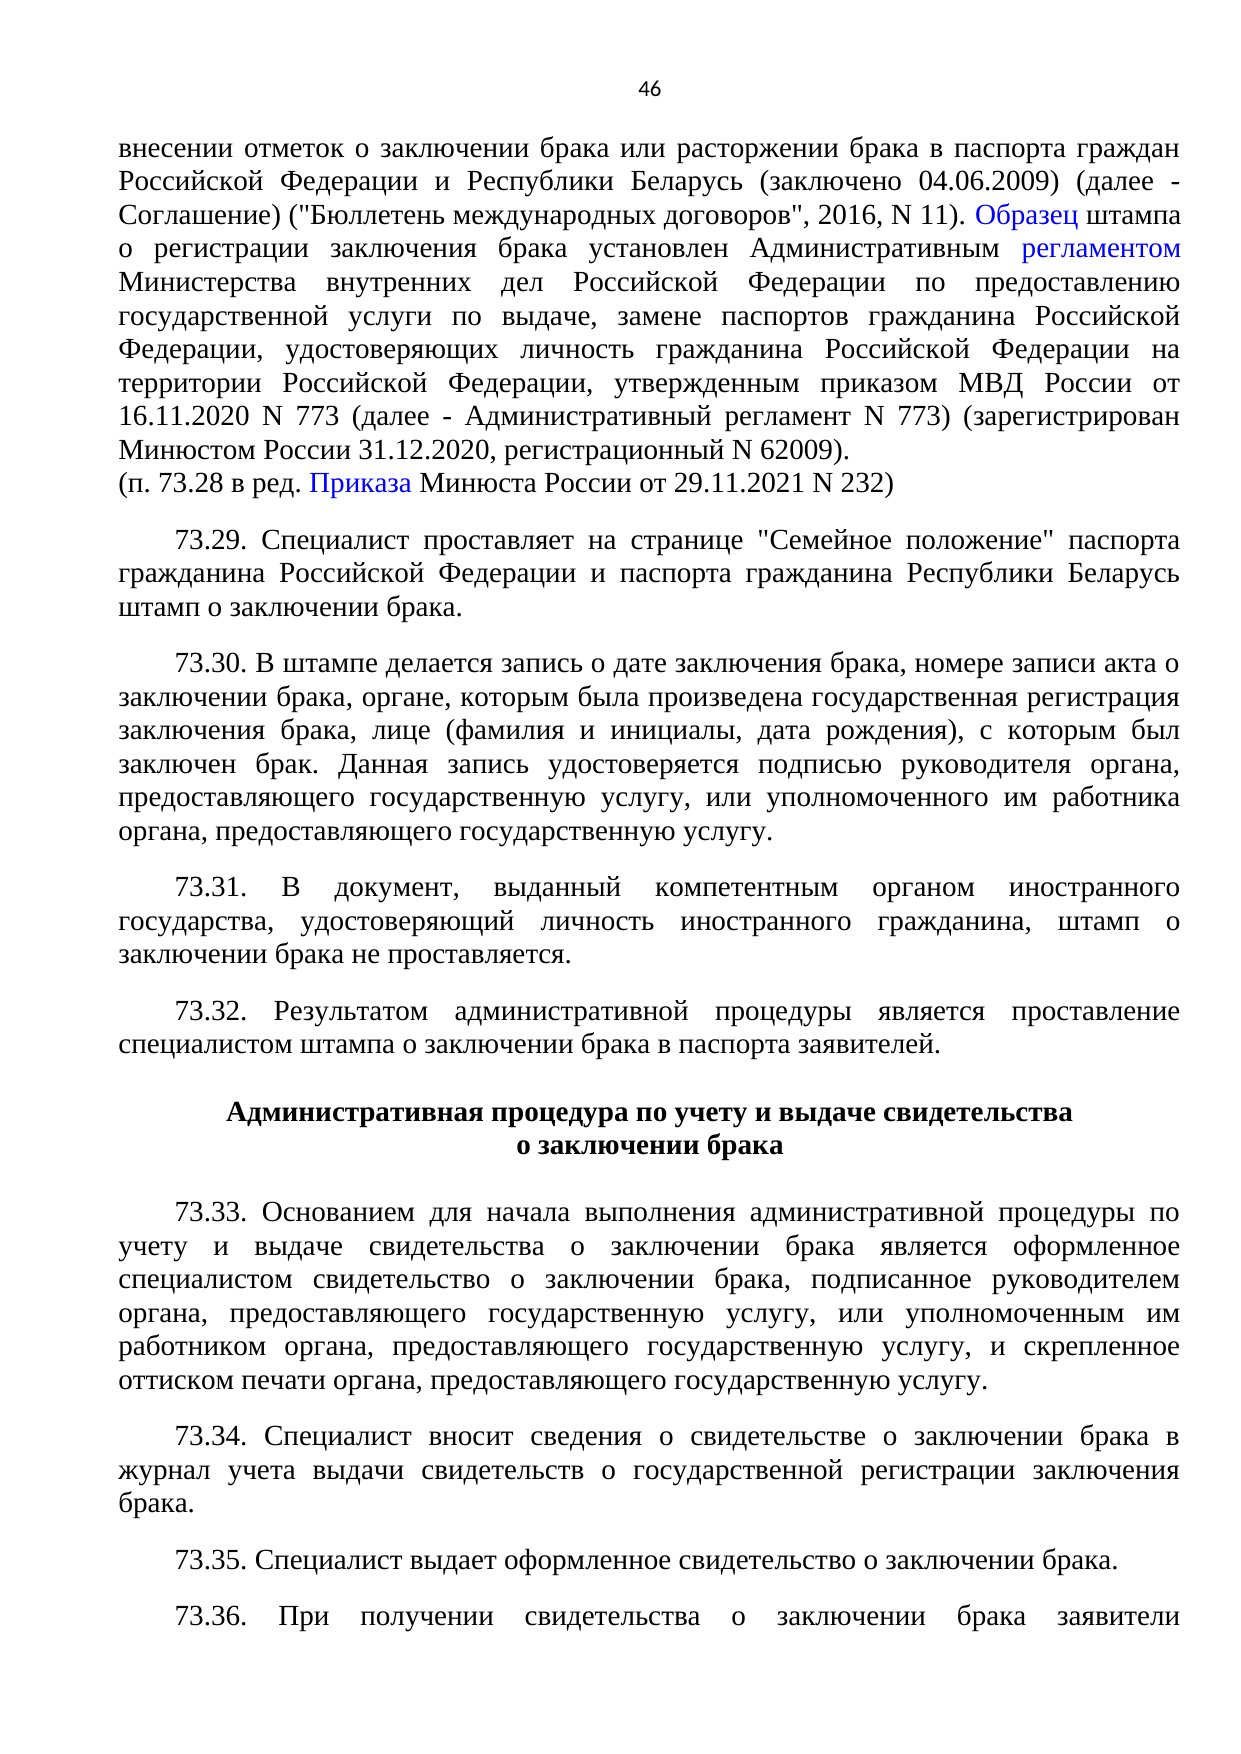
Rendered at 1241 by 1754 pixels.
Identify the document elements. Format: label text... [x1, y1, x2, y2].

text 73.34. Специалист вносит сведения о свидетельстве о заключении брака в журнал учета выдачи свидетельств о государственной регистрации заключения брака. [118, 1418, 1181, 1519]
title о заключении брака [118, 1127, 1181, 1161]
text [118, 1598, 1181, 1632]
text 73.29. Специалист проставляет на странице "Семейное положение" паспорта гражданина Российской Федерации и паспорта гражданина Республики Беларусь штамп о заключении брака. [118, 522, 1181, 622]
text 73.30. В штампе делается запись о дате заключения брака, номере записи акта о заключении брака, органе, которым была произведена государственная регистрация заключения брака, лице (фамилия и инициалы, дата рождения), с которым был заключен брак. Данная запись удостоверяется подписью руководителя органа, предоставляющего государственную услугу, или уполномоченного им работника органа, предоставляющего государственную услугу. [118, 645, 1181, 847]
title Административная процедура по учету и выдаче свидетельства [118, 1094, 1181, 1127]
text 73.32. Результатом административной процедуры является проставление специалистом штампа о заключении брака в паспорта заявителей. [118, 993, 1181, 1060]
text 73.33. Основанием для начала выполнения административной процедуры по учету и выдаче свидетельства о заключении брака является оформленное специалистом свидетельство о заключении брака, подписанное руководителем органа, предоставляющего государственную услугу, или уполномоченным им работником органа, предоставляющего государственную услугу, и скрепленное оттиском печати органа, предоставляющего государственную услугу. [118, 1194, 1181, 1396]
text 73.35. Специалист выдает оформленное свидетельство о заключении брака. [118, 1542, 1181, 1576]
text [118, 130, 1181, 465]
text 73.31. В документ, выданный компетентным органом иностранного государства, удостоверяющий личность иностранного гражданина, штамп о заключении брака не проставляется. [118, 869, 1181, 970]
text (п. 73.28 в ред. Приказа Минюста России от 29.11.2021 N 232) [118, 465, 1181, 499]
